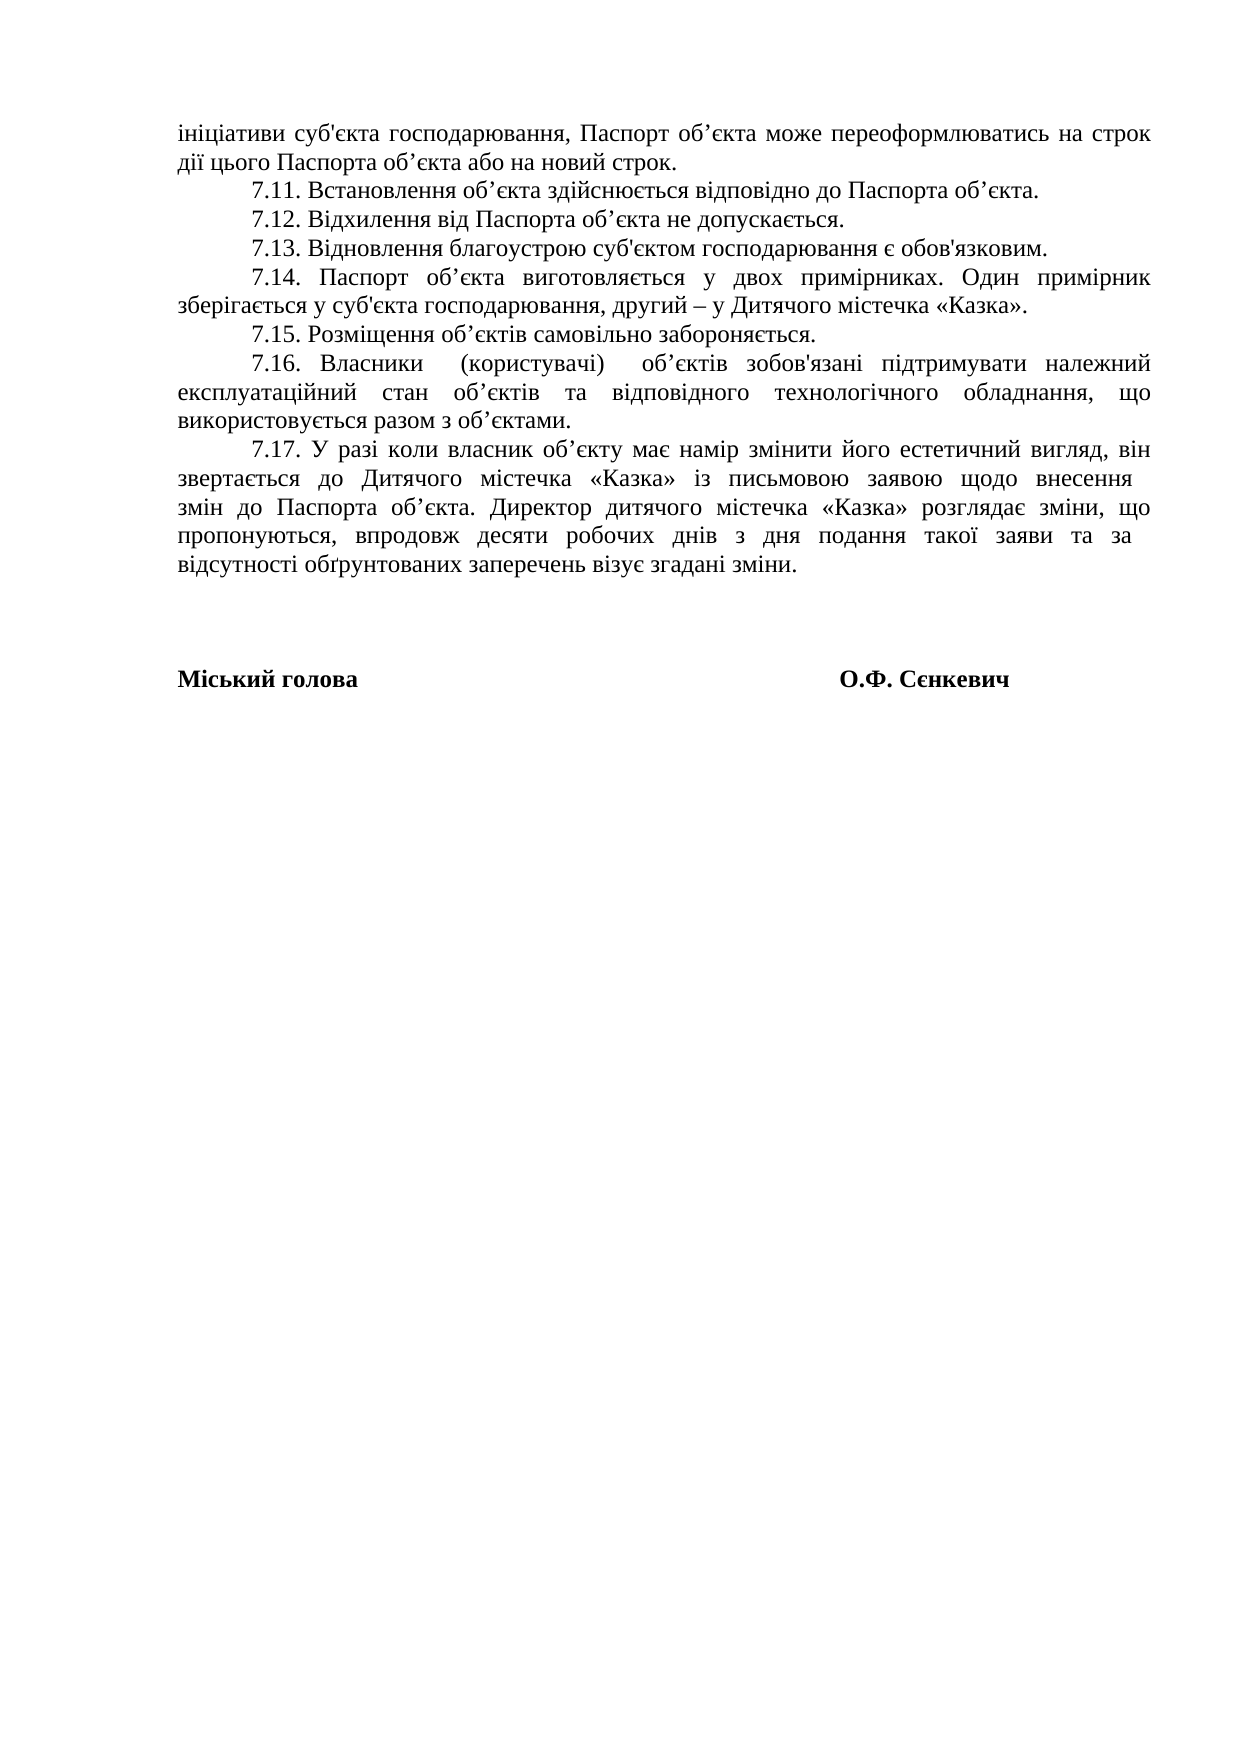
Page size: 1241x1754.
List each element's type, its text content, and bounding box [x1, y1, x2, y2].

text 7.13. Відновлення благоустрою суб'єктом господарювання є обов'язковим. [177, 233, 1152, 262]
text 7.16. Власники (користувачі) об’єктів зобов'язані підтримувати належний експлуатаційний стан об’єктів та відповідного технологічного обладнання, що використовується разом з об’єктами. [177, 348, 1152, 434]
text Міський голова О.Ф. Сєнкевич [177, 664, 1152, 693]
text 7.17. У разі коли власник об’єкту має намір змінити його естетичний вигляд, він звертається до Дитячого містечка «Казка» із письмовою заявою щодо внесення змін до Паспорта об’єкта. Директор дитячого містечка «Казка» розглядає зміни, що пропонуються, впродовж десяти робочих днів з дня подання такої заяви та за відсутності обґрунтованих заперечень візує згадані зміни. [177, 434, 1152, 578]
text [177, 118, 1152, 176]
text 7.14. Паспорт об’єкта виготовляється у двох примірниках. Один примірник зберігається у суб'єкта господарювання, другий – у Дитячого містечка «Казка». [177, 262, 1152, 319]
text 7.11. Встановлення об’єкта здійснюється відповідно до Паспорта об’єкта. [177, 176, 1152, 204]
text 7.15. Розміщення об’єктів самовільно забороняється. [177, 319, 1152, 348]
text 7.12. Відхилення від Паспорта об’єкта не допускається. [177, 204, 1152, 233]
